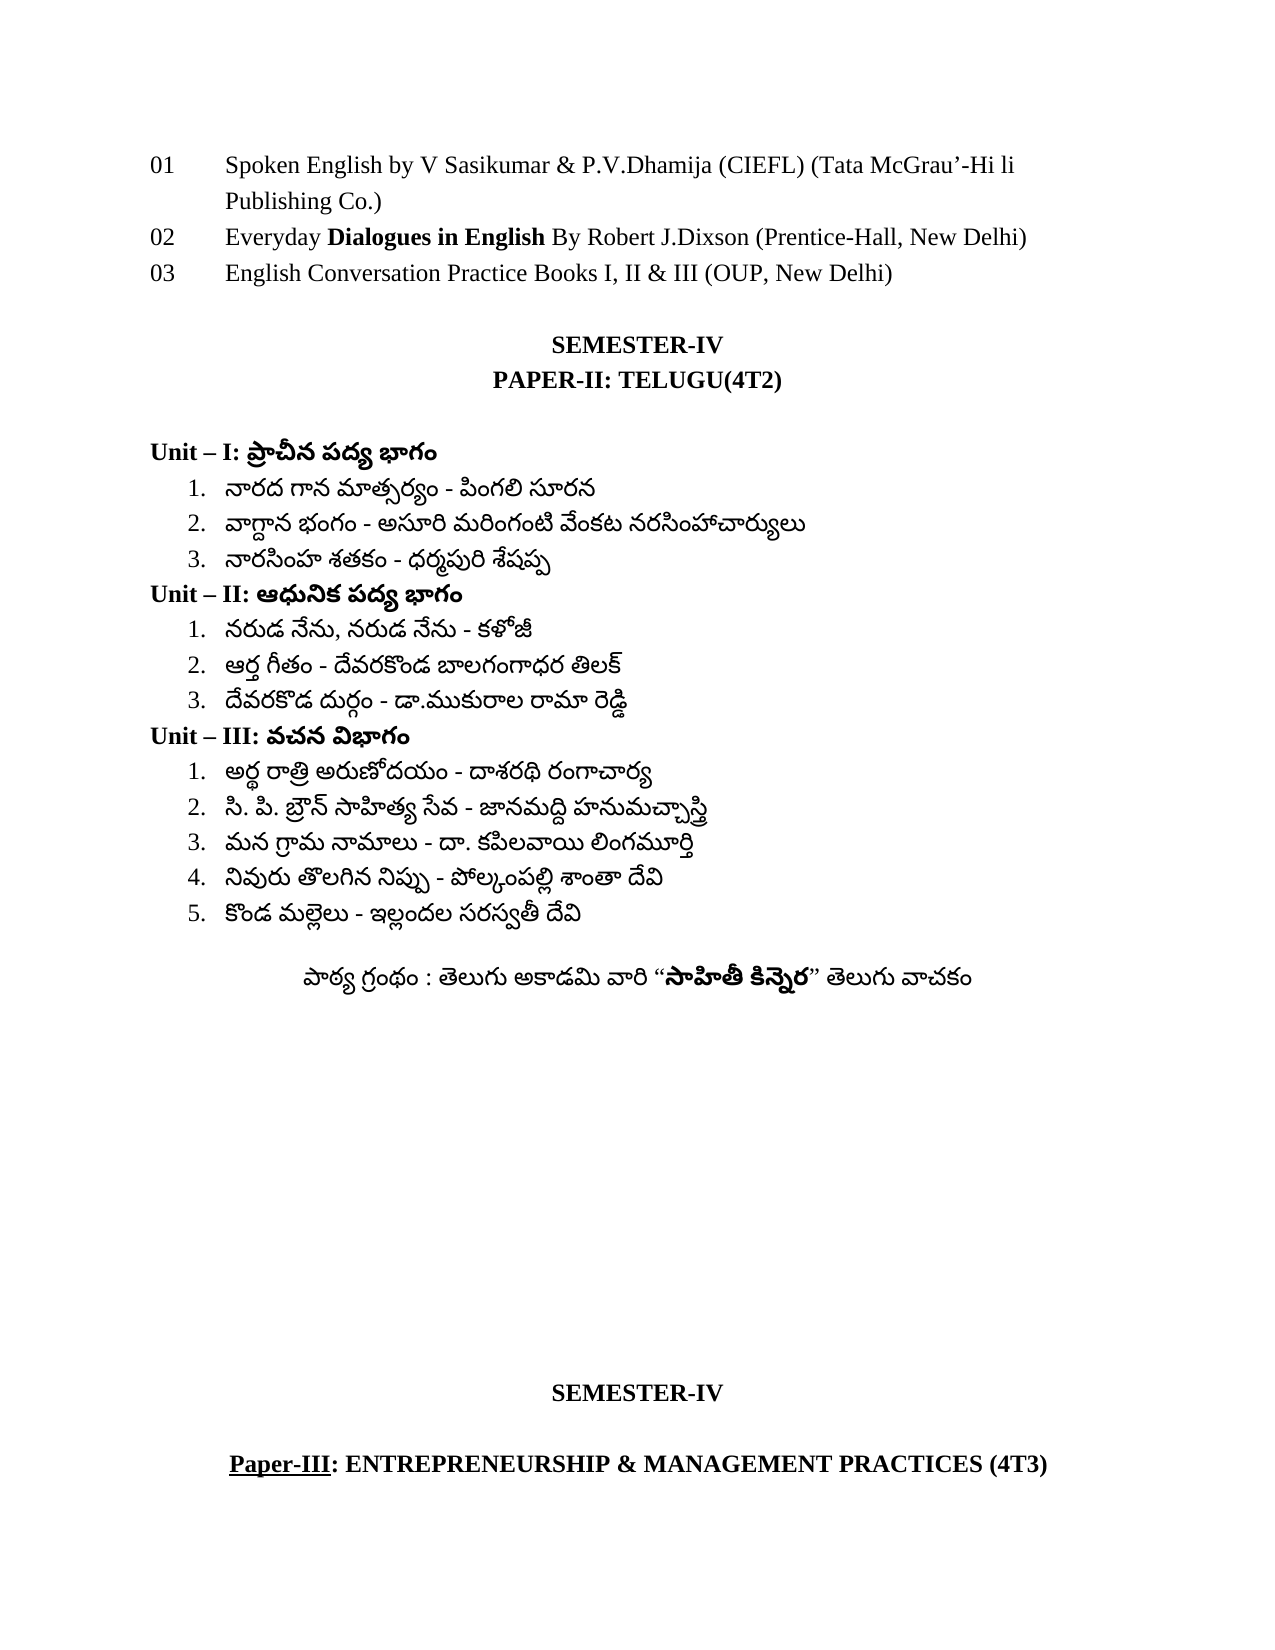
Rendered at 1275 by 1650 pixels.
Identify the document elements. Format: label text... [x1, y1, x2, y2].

list అర్థ రాత్రి అరుణోదయం - దాశరథి రంగాచార్య [187, 756, 1125, 792]
text 01 Spoken English by V Sasikumar & P.V.Dhamija (CIEFL) (Tata McGrau’-Hi li Publishing Co.) [150, 150, 1125, 215]
list మన గ్రామ నామాలు - దా. కపిలవాయి లింగమూర్తి [187, 827, 1125, 862]
text Unit – III: వచన విభాగం [150, 721, 1125, 756]
list నారద గాన మాత్సర్యం - పింగలి సూరన [187, 473, 1125, 508]
list ఆర్త గీతం - దేవరకొండ బాలగంగాధర తిలక్ [187, 650, 1125, 685]
list కొండ మల్లెలు - ఇల్లందల సరస్వతీ దేవి [187, 898, 1125, 933]
list నారసింహ శతకం - ధర్మపురి శేషప్ప [187, 544, 1125, 579]
text SEMESTER-IV [150, 1378, 1125, 1406]
text పాఠ్య గ్రంథం : తెలుగు అకాడమి వారి “సాహితీ కిన్నెర” తెలుగు వాచకం [150, 962, 1125, 997]
text 03 English Conversation Practice Books I, II & III (OUP, New Delhi) [150, 258, 1125, 287]
list వాగ్దాన భంగం - అసూరి మరింగంటి వేంకట నరసింహాచార్యులు [187, 508, 1125, 544]
list సి. పి. బ్రౌన్ సాహిత్య సేవ - జానమద్ది హనుమచ్చాస్త్రి [187, 792, 1125, 827]
text SEMESTER-IV [150, 330, 1125, 358]
text Unit – II: ఆధునిక పద్య భాగం [150, 579, 1125, 614]
text PAPER-II: TELUGU(4T2) [150, 366, 1125, 394]
text Paper-III: ENTREPRENEURSHIP & MANAGEMENT PRACTICES (4T3) [152, 1449, 1125, 1478]
list దేవరకొడ దుర్గం - డా.ముకురాల రామా రెడ్డి [187, 685, 1125, 721]
text 02 Everyday Dialogues in English By Robert J.Dixson (Prentice-Hall, New Delhi) [150, 222, 1125, 251]
list నరుడ నేను, నరుడ నేను - కళోజీ [187, 614, 1125, 650]
text Unit – I: ప్రాచీన పద్య భాగం [150, 437, 1125, 473]
list నివురు తొలగిన నిప్పు - పోల్కంపల్లి శాంతా దేవి [187, 862, 1125, 898]
